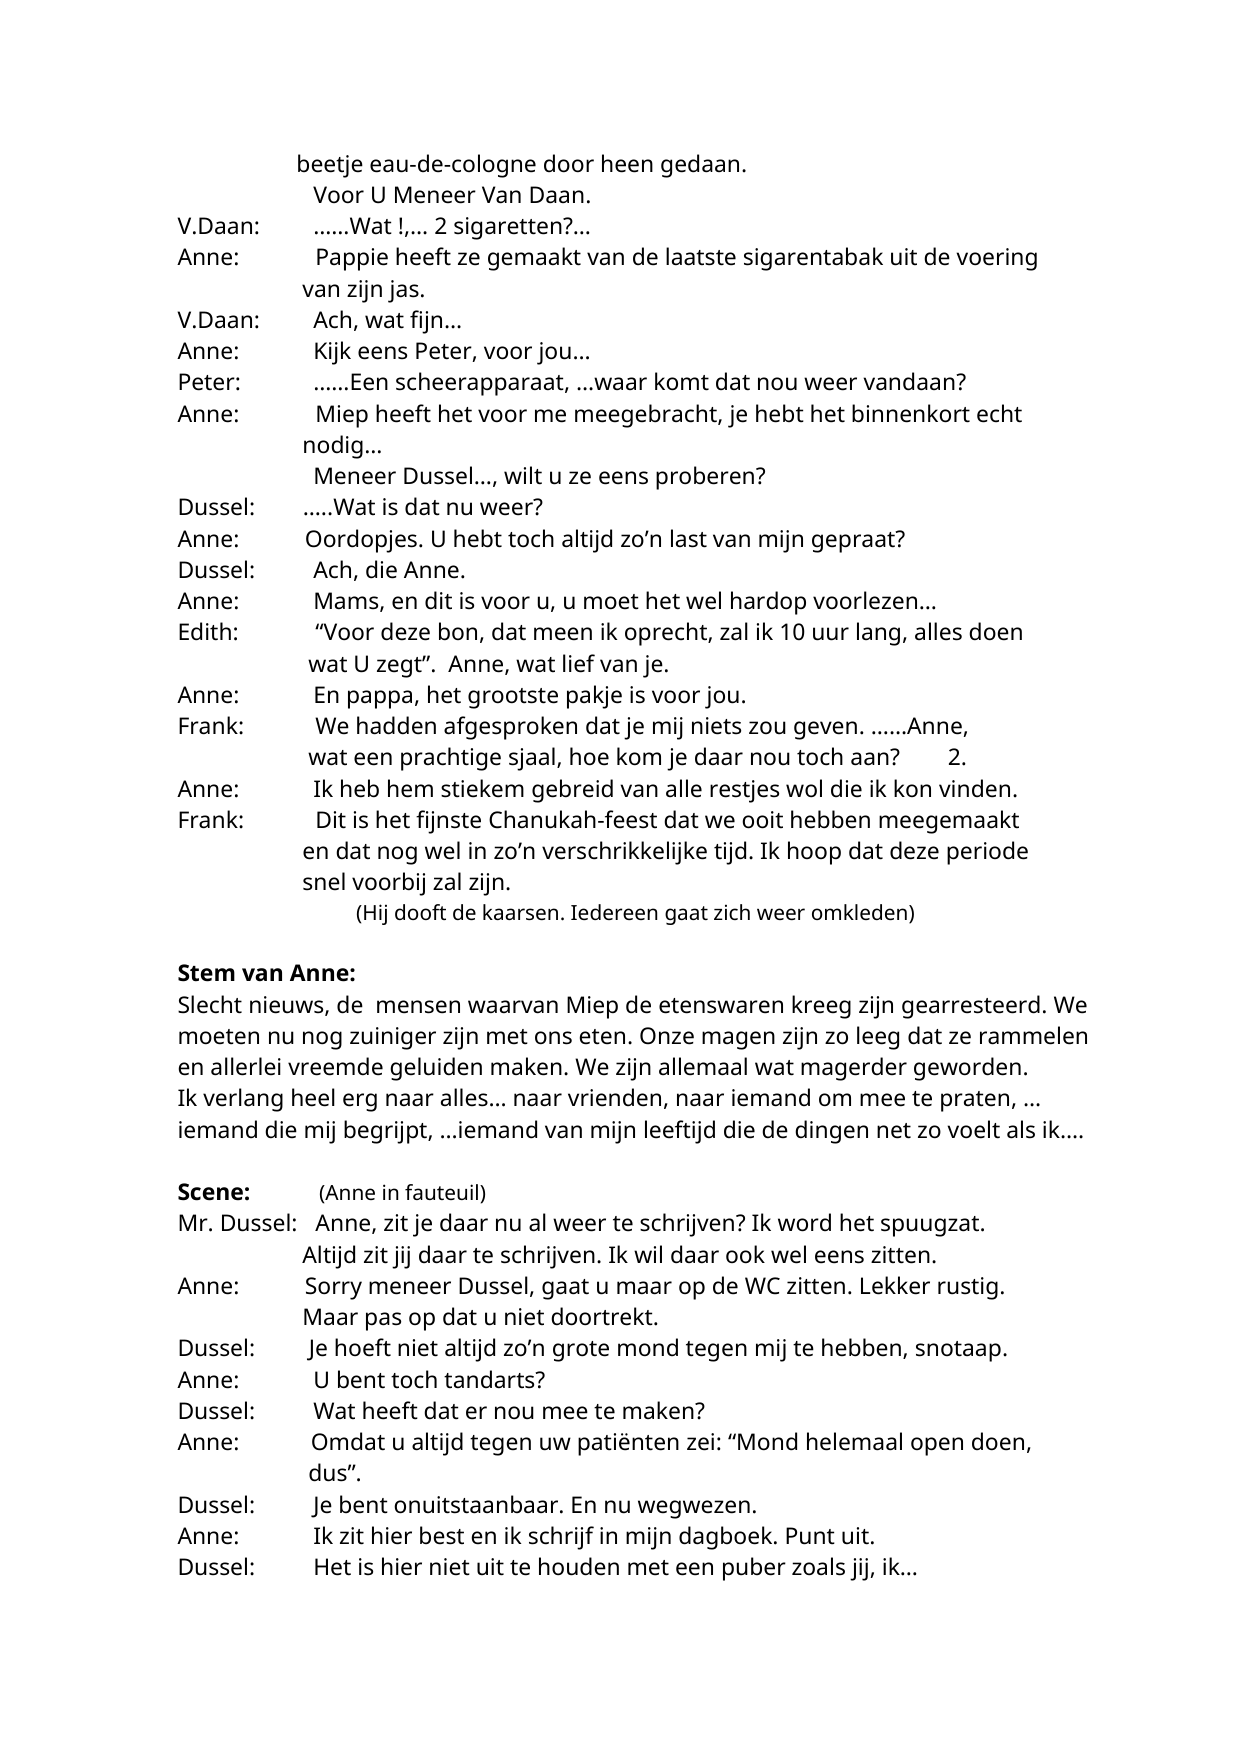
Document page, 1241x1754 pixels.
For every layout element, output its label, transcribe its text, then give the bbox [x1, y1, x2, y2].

text snel voorbij zal zijn. [177, 866, 1093, 898]
text Anne: Omdat u altijd tegen uw patiënten zei: “Mond helemaal open doen, [177, 1426, 1093, 1457]
text Peter: ……Een scheerapparaat, …waar komt dat nou weer vandaan? [74, 366, 1093, 398]
text Scene: (Anne in fauteuil) [74, 1176, 1093, 1207]
text Anne: Ik heb hem stiekem gebreid van alle restjes wol die ik kon vinden. [74, 773, 1093, 804]
text Anne: Kijk eens Peter, voor jou… [74, 335, 1093, 366]
text Dussel: Je bent onuitstaanbaar. En nu wegwezen. [74, 1488, 1093, 1520]
text wat een prachtige sjaal, hoe kom je daar nou toch aan? 2. [177, 741, 1093, 773]
text Voor U Meneer Van Daan. [74, 179, 1093, 210]
text Anne: Pappie heeft ze gemaakt van de laatste sigarentabak uit de voering [177, 241, 1093, 273]
text Dussel: Het is hier niet uit te houden met een puber zoals jij, ik… [74, 1551, 1093, 1582]
text Mr. Dussel: Anne, zit je daar nu al weer te schrijven? Ik word het spuugzat. [177, 1207, 1093, 1238]
text Anne: Ik zit hier best en ik schrijf in mijn dagboek. Punt uit. [74, 1520, 1093, 1551]
text Ik verlang heel erg naar alles… naar vrienden, naar iemand om mee te praten, …iemand die mij begrijpt, …iemand van mijn leeftijd die de dingen net zo voelt als ik…. [177, 1082, 1093, 1145]
text Maar pas op dat u niet doortrekt. [177, 1301, 1093, 1332]
text V.Daan: ……Wat !,… 2 sigaretten?… [74, 210, 1093, 241]
text Dussel: Je hoeft niet altijd zo’n grote mond tegen mij te hebben, snotaap. [177, 1332, 1093, 1363]
text Dussel: Wat heeft dat er nou mee te maken? [74, 1395, 1093, 1426]
text Anne: Oordopjes. U hebt toch altijd zo’n last van mijn gepraat? [74, 523, 1093, 554]
text van zijn jas. [177, 273, 1093, 304]
text Anne: Miep heeft het voor me meegebracht, je hebt het binnenkort echt [177, 398, 1093, 429]
text Frank: We hadden afgesproken dat je mij niets zou geven. ……Anne, [177, 710, 1093, 741]
text Anne: En pappa, het grootste pakje is voor jou. [74, 679, 1093, 710]
text Meneer Dussel…, wilt u ze eens proberen? [74, 460, 1093, 491]
text Altijd zit jij daar te schrijven. Ik wil daar ook wel eens zitten. [177, 1238, 1093, 1270]
text en dat nog wel in zo’n verschrikkelijke tijd. Ik hoop dat deze periode [177, 835, 1093, 866]
text Dussel: …..Wat is dat nu weer? [74, 491, 1093, 523]
text Anne: U bent toch tandarts? [74, 1363, 1093, 1395]
text Frank: Dit is het fijnste Chanukah-feest dat we ooit hebben meegemaakt [177, 804, 1093, 835]
text Stem van Anne: [74, 957, 1093, 988]
text beetje eau-de-cologne door heen gedaan. [177, 148, 1093, 179]
text Anne: Sorry meneer Dussel, gaat u maar op de WC zitten. Lekker rustig. [177, 1270, 1093, 1301]
text Slecht nieuws, de mensen waarvan Miep de etenswaren kreeg zijn gearresteerd. We moeten nu nog zuiniger zijn met ons eten. Onze magen zijn zo leeg dat ze rammelen en allerlei vreemde geluiden maken. We zijn allemaal wat magerder geworden. [177, 988, 1093, 1082]
text Anne: Mams, en dit is voor u, u moet het wel hardop voorlezen… [74, 585, 1093, 616]
text wat U zegt”. Anne, wat lief van je. [177, 648, 1093, 679]
text (Hij dooft de kaarsen. Iedereen gaat zich weer omkleden) [177, 898, 1093, 926]
text nodig… [177, 429, 1093, 460]
text Dussel: Ach, die Anne. [74, 554, 1093, 585]
text V.Daan: Ach, wat fijn… [74, 304, 1093, 335]
text Edith: “Voor deze bon, dat meen ik oprecht, zal ik 10 uur lang, alles doen [177, 616, 1093, 648]
text dus”. [177, 1457, 1093, 1488]
